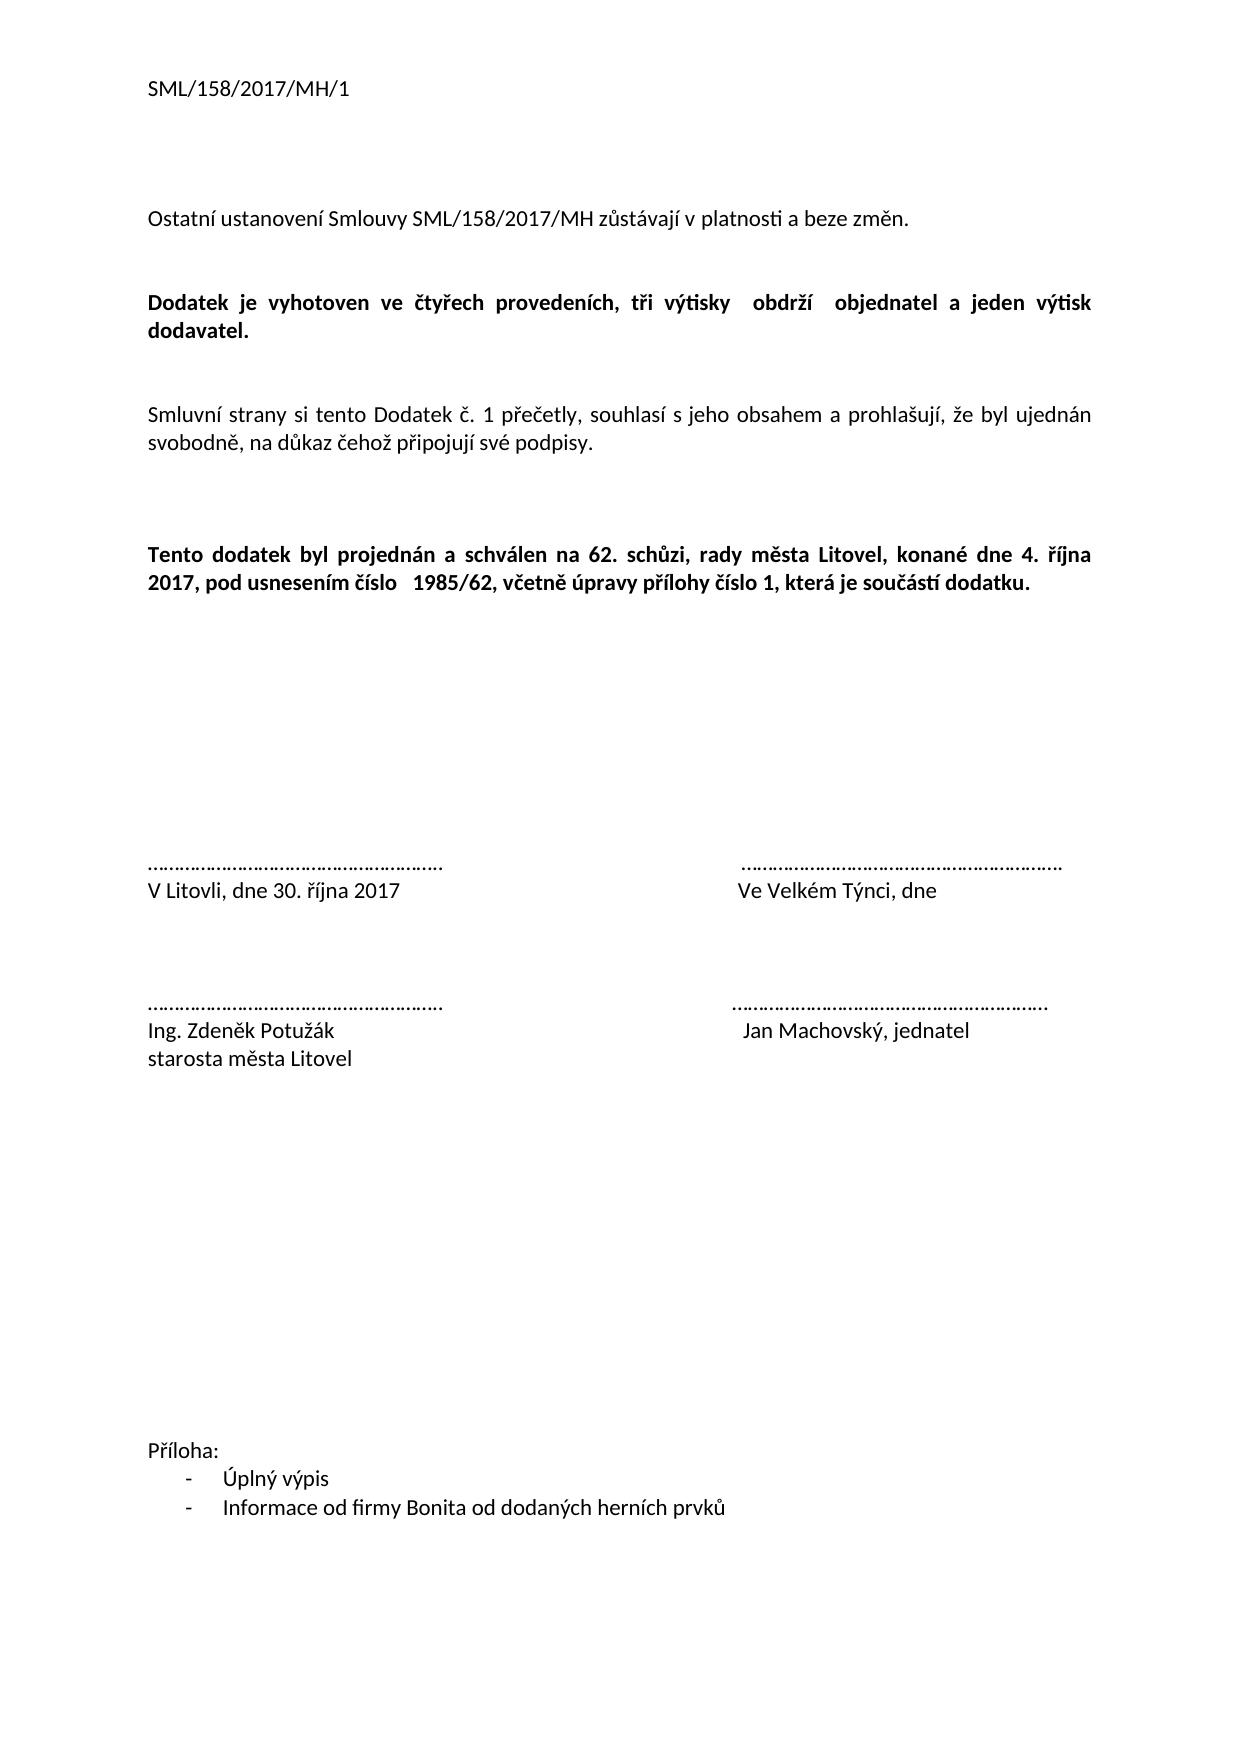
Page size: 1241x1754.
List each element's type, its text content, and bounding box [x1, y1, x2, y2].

list Úplný výpis [185, 1464, 1093, 1493]
text Tento dodatek byl projednán a schválen na 62. schůzi, rady města Litovel, konané dne 4. října 2017, pod usnesením číslo 1985/62, včetně úpravy přílohy číslo 1, která je součástí dodatku. [148, 540, 1093, 596]
text Smluvní strany si tento Dodatek č. 1 přečetly, souhlasí s jeho obsahem a prohlašují, že byl ujednán svobodně, na důkaz čehož připojují své podpisy. [148, 400, 1093, 456]
text V Litovli, dne 30. října 2017 Ve Velkém Týnci, dne [148, 876, 1093, 904]
text ……………………………………………….. …………………………………………………… [148, 988, 1093, 1016]
text Ing. Zdeněk Potužák Jan Machovský, jednatel [148, 1016, 1093, 1044]
text Ostatní ustanovení Smlouvy SML/158/2017/MH zůstávají v platnosti a beze změn. [148, 204, 1093, 232]
text Dodatek je vyhotoven ve čtyřech provedeních, tři výtisky obdrží objednatel a jeden výtisk dodavatel. [148, 288, 1093, 344]
text starosta města Litovel [148, 1044, 1093, 1072]
list Informace od firmy Bonita od dodaných herních prvků [185, 1493, 1093, 1521]
text Příloha: [148, 1437, 1093, 1464]
text ……………………………………………….. ……………………………………………………. [148, 848, 1093, 876]
